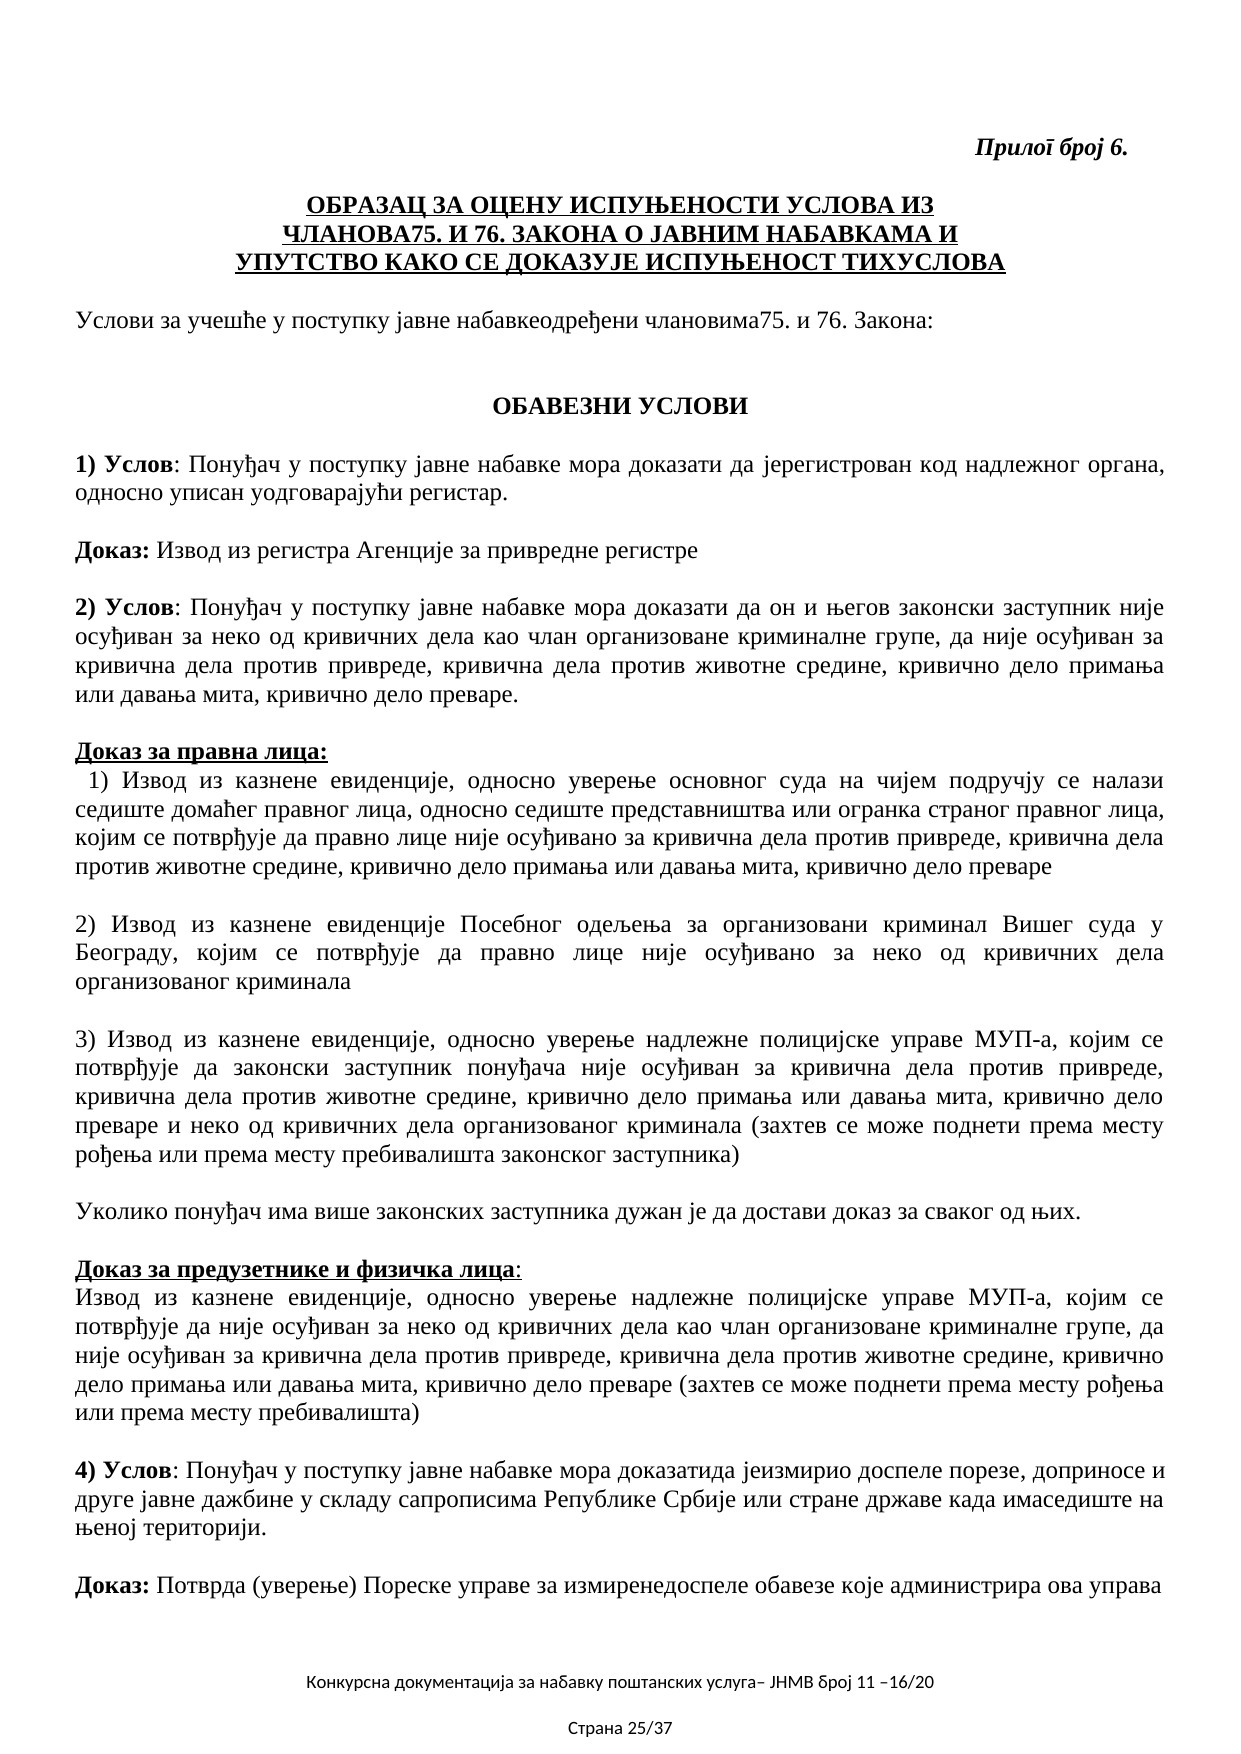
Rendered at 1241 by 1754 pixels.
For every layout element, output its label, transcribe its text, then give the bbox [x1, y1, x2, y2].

text ОБРАЗАЦ ЗА ОЦЕНУ ИСПУЊЕНОСТИ УСЛОВА ИЗ [75, 190, 1165, 219]
text 1) Услов: Понуђач у поступку јавне набавке мора доказати да јерегистрован код надлежног органа, односно уписан уодговарајући регистар. [75, 449, 1165, 506]
list Уколико понуђач има више законских заступника дужан је да достави доказ за сваког од њих. [75, 1196, 1165, 1225]
text ОБАВЕЗНИ УСЛОВИ [75, 391, 1165, 420]
text 2) Услов: Понуђач у поступку јавне набавке мора доказати да он и његов законски заступник није осуђиван за неко од кривичних дела као члан организоване криминалне групе, да није осуђиван за кривична дела против привреде, кривична дела против животне средине, кривично дело примања или давања мита, кривично дело преваре. [75, 592, 1165, 707]
list 2) Извод из казнене евиденције Посебног одељења за организовани криминал Вишег суда у Београду, којим се потврђује да правно лице није осуђивано за неко од кривичних дела организованог криминала [75, 909, 1165, 995]
text Доказ за предузетнике и физичка лица: [75, 1254, 1165, 1282]
text Извод из казнене евиденције, односно уверење надлежне полицијске управе МУП-а, којим се потврђује да није осуђиван за неко од кривичних дела као члан организоване криминалне групе, да није осуђиван за кривична дела против привреде, кривична дела против животне средине, кривично дело примања или давања мита, кривично дело преваре (захтев се може поднети према месту рођења или према месту пребивалишта) [75, 1282, 1165, 1426]
text Доказ: Потврда (уверење) Пореске управе за измиренедоспеле обавезе које администрира ова управа [75, 1570, 1165, 1599]
list Доказ за правна лица: [75, 736, 1165, 765]
text Прилог број 6. [900, 132, 1165, 161]
text ЧЛАНОВА75. И 76. ЗАКОНА О ЈАВНИМ НАБАВКАМА И [75, 219, 1165, 247]
text Услови за учешће у поступку јавне набавкеодређени члановима75. и 76. Закона: [75, 305, 1165, 334]
text Доказ: Извод из регистра Агенције за привредне регистре [75, 535, 1165, 564]
text УПУТСТВО КАКО СЕ ДОКАЗУЈЕ ИСПУЊЕНОСТ ТИХУСЛОВА [75, 247, 1165, 276]
text 4) Услов: Понуђач у поступку јавне набавке мора доказатида јеизмирио доспеле порезе, доприносе и друге јавне дажбине у складу сапрописима Републике Србије или стране државе када имаседиште на њеној територији. [75, 1455, 1165, 1541]
list 1) Извод из казнене евиденције, односно уверењe основног суда на чијем подручју се налази седиште домаћег правног лица, односно седиште представништва или огранка страног правног лица, којим се потврђује да правно лице није осуђивано за кривична дела против привреде, кривична дела против животне средине, кривично дело примања или давања мита, кривично дело преваре [75, 765, 1165, 880]
list 3) Извод из казнене евиденције, односно уверење надлежне полицијске управе МУП-а, којим се потврђује да законски заступник понуђача није осуђиван за кривична дела против привреде, кривична дела против животне средине, кривично дело примања или давања мита, кривично дело преваре и неко од кривичних дела организованог криминала (захтев се може поднети према месту рођења или према месту пребивалишта законског заступника) [75, 1024, 1165, 1167]
